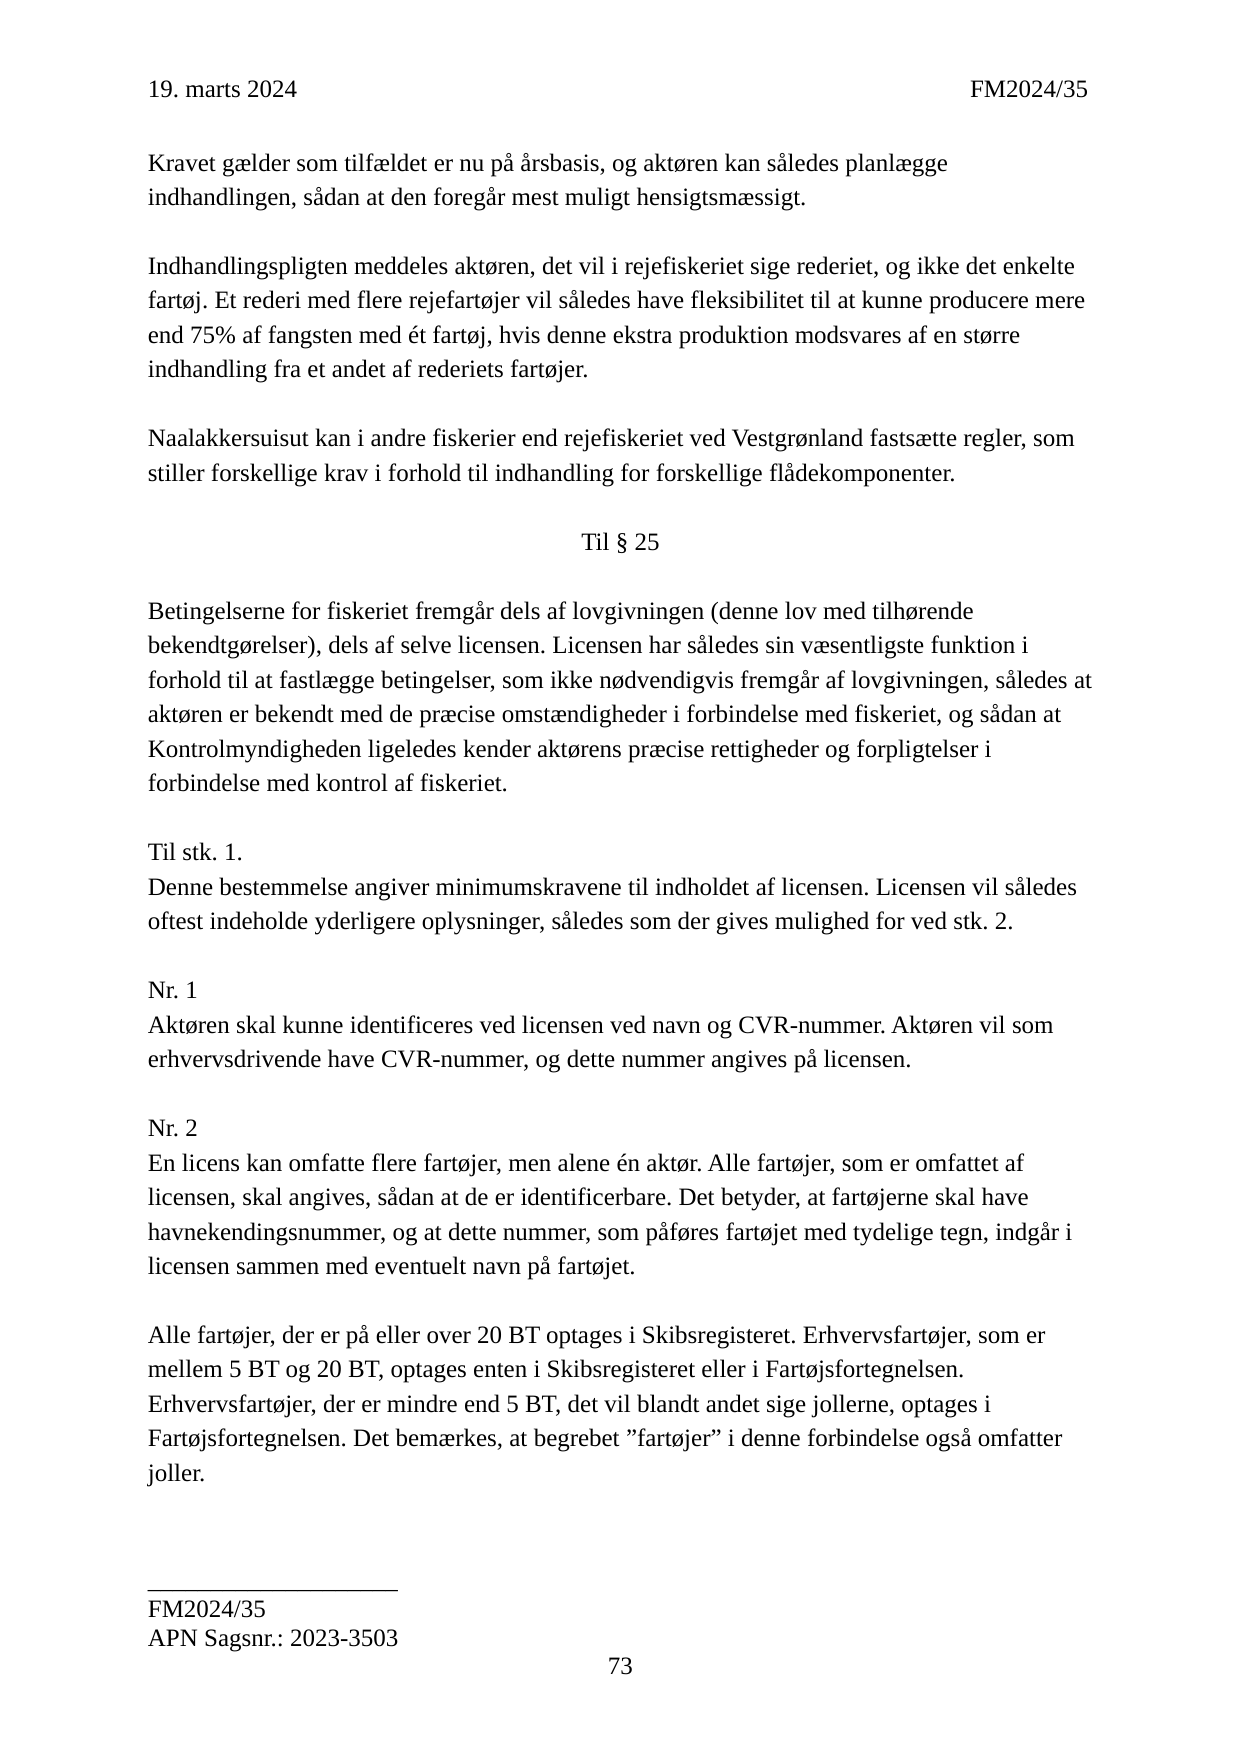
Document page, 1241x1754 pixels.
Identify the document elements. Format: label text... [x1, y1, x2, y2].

text Til stk. 1. [148, 837, 1092, 866]
text Til § 25 [148, 527, 1092, 556]
text Nr. 1 [148, 975, 1092, 1004]
text Alle fartøjer, der er på eller over 20 BT optages i Skibsregisteret. Erhvervsfartøjer, som er mellem 5 BT og 20 BT, optages enten i Skibsregisteret eller i Fartøjsfortegnelsen. Erhvervsfartøjer, der er mindre end 5 BT, det vil blandt andet sige jollerne, optages i Fartøjsfortegnelsen. Det bemærkes, at begrebet ”fartøjer” i denne forbindelse også omfatter joller. [148, 1320, 1092, 1487]
text Nr. 2 [148, 1113, 1092, 1142]
text En licens kan omfatte flere fartøjer, men alene én aktør. Alle fartøjer, som er omfattet af licensen, skal angives, sådan at de er identificerbare. Det betyder, at fartøjerne skal have havnekendingsnummer, og at dette nummer, som påføres fartøjet med tydelige tegn, indgår i licensen sammen med eventuelt navn på fartøjet. [148, 1148, 1092, 1280]
text Aktøren skal kunne identificeres ved licensen ved navn og CVR-nummer. Aktøren vil som erhvervsdrivende have CVR-nummer, og dette nummer angives på licensen. [148, 1010, 1092, 1073]
text Indhandlingspligten meddeles aktøren, det vil i rejefiskeriet sige rederiet, og ikke det enkelte fartøj. Et rederi med flere rejefartøjer vil således have fleksibilitet til at kunne producere mere end 75% af fangsten med ét fartøj, hvis denne ekstra produktion modsvares af en større indhandling fra et andet af rederiets fartøjer. [148, 251, 1092, 383]
text Denne bestemmelse angiver minimumskravene til indholdet af licensen. Licensen vil således oftest indeholde yderligere oplysninger, således som der gives mulighed for ved stk. 2. [148, 872, 1092, 935]
text Kravet gælder som tilfældet er nu på årsbasis, og aktøren kan således planlægge indhandlingen, sådan at den foregår mest muligt hensigtsmæssigt. [148, 148, 1092, 211]
text Naalakkersuisut kan i andre fiskerier end rejefiskeriet ved Vestgrønland fastsætte regler, som stiller forskellige krav i forhold til indhandling for forskellige flådekomponenter. [148, 423, 1092, 487]
text Betingelserne for fiskeriet fremgår dels af lovgivningen (denne lov med tilhørende bekendtgørelser), dels af selve licensen. Licensen har således sin væsentligste funktion i forhold til at fastlægge betingelser, som ikke nødvendigvis fremgår af lovgivningen, således at aktøren er bekendt med de præcise omstændigheder i forbindelse med fiskeriet, og sådan at Kontrolmyndigheden ligeledes kender aktørens præcise rettigheder og forpligtelser i forbindelse med kontrol af fiskeriet. [148, 596, 1092, 797]
